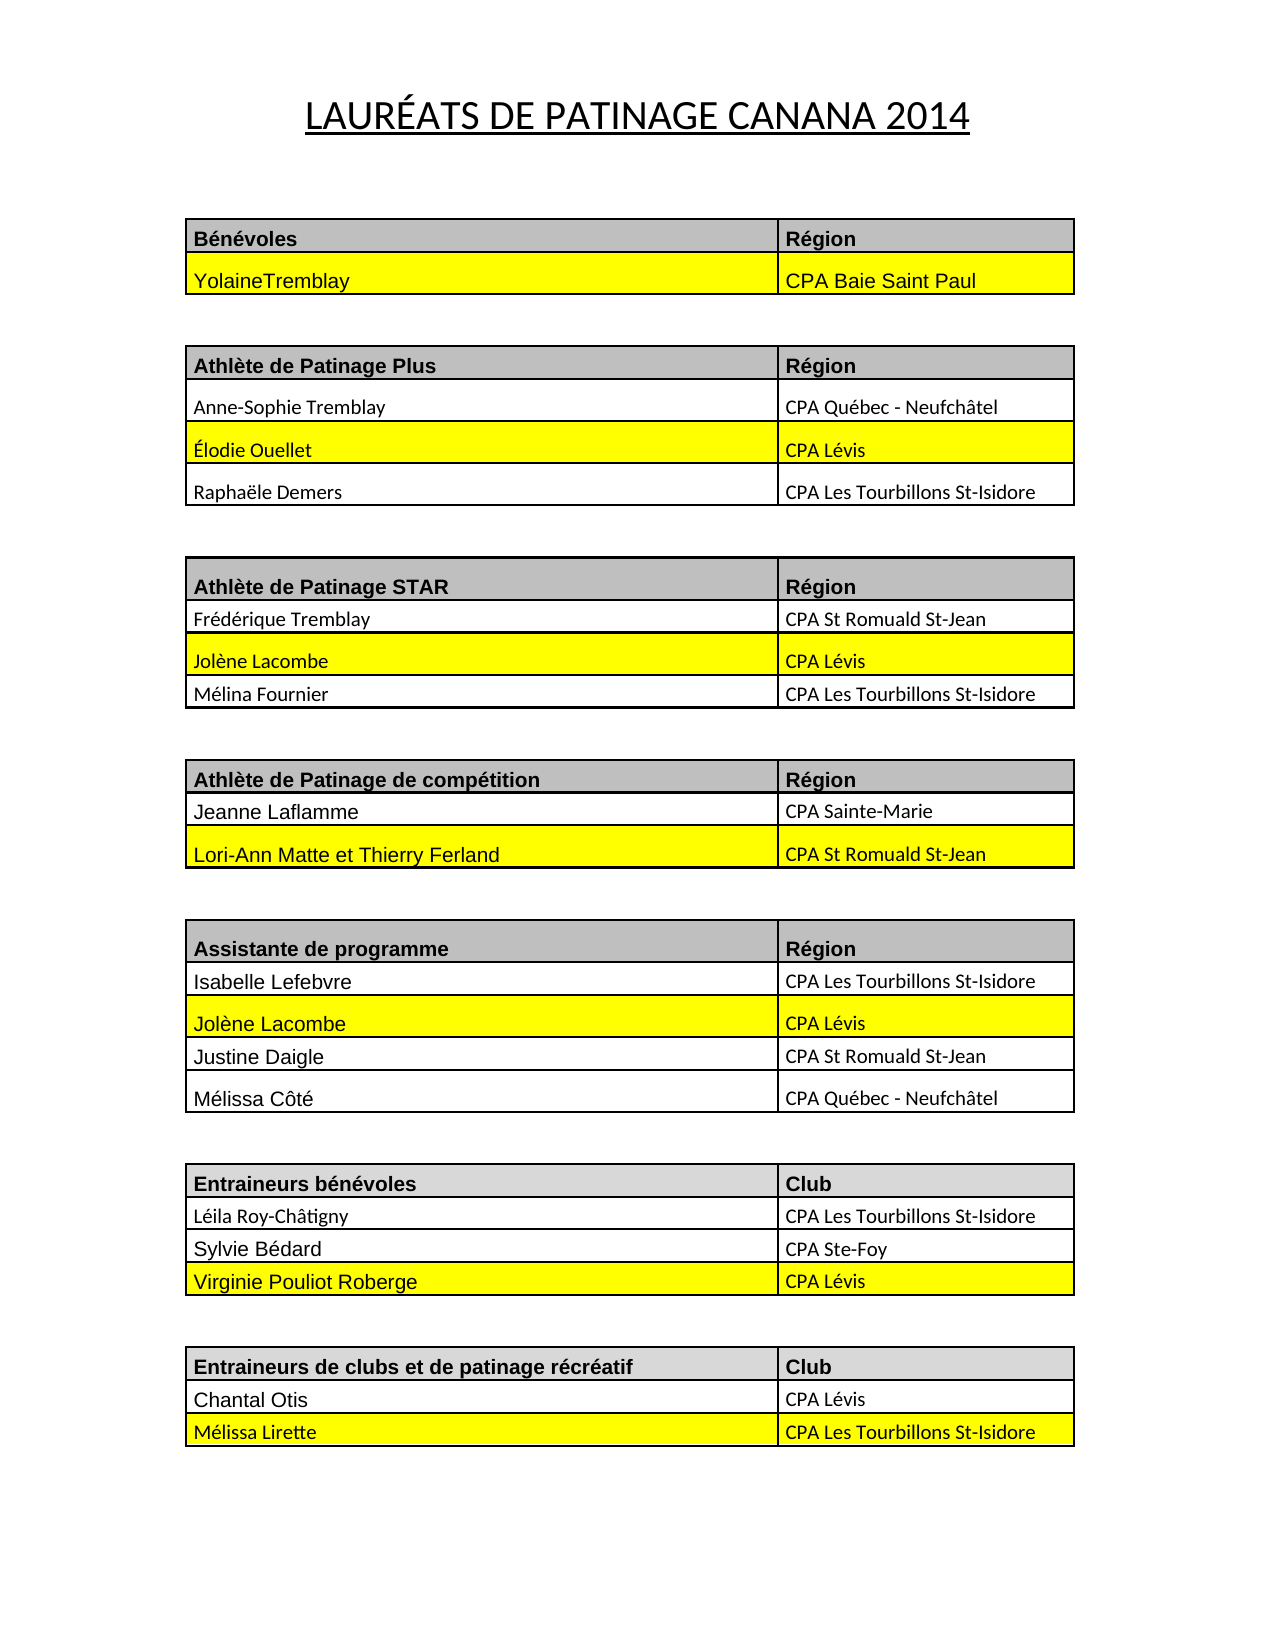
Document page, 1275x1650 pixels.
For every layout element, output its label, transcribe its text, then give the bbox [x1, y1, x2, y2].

table_cell Jolène Lacombe [187, 634, 777, 674]
table_cell CPA Sainte-Marie [779, 794, 1073, 824]
table_cell Isabelle Lefebvre [187, 963, 777, 993]
table_cell CPA St Romuald St-Jean [779, 826, 1073, 866]
table_cell CPA Les Tourbillons St-Isidore [779, 676, 1073, 706]
table_cell CPA Les Tourbillons St-Isidore [779, 1414, 1073, 1444]
table_cell Jeanne Laflamme [187, 794, 777, 824]
table_header Assistante de programme [187, 921, 777, 961]
table_cell CPA Lévis [779, 1381, 1073, 1412]
table_cell Justine Daigle [187, 1038, 777, 1068]
table_cell Lori-Ann Matte et Thierry Ferland [187, 826, 777, 866]
table_cell Mélissa Côté [187, 1071, 777, 1111]
table_header Athlète de Patinage Plus [187, 347, 777, 378]
table_cell Jolène Lacombe [187, 996, 777, 1036]
table_header Région [779, 761, 1073, 791]
table_cell Raphaële Demers [187, 464, 777, 504]
table_header Athlète de Patinage STAR [187, 559, 777, 599]
table_cell CPA Québec - Neufchâtel [779, 1071, 1073, 1111]
table_header Région [779, 559, 1073, 599]
table_header Entraineurs de clubs et de patinage récréatif [187, 1348, 777, 1379]
table_cell CPA Lévis [779, 422, 1073, 462]
table_cell Chantal Otis [187, 1381, 777, 1412]
table_cell Mélina Fournier [187, 676, 777, 706]
table_cell CPA Ste-Foy [779, 1230, 1073, 1261]
table_cell Virginie Pouliot Roberge [187, 1263, 777, 1294]
table_cell CPA Les Tourbillons St-Isidore [779, 464, 1073, 504]
table_header Bénévoles [187, 220, 777, 251]
table_cell Sylvie Bédard [187, 1230, 777, 1261]
table_cell CPA St Romuald St-Jean [779, 1038, 1073, 1068]
table_header Région [779, 347, 1073, 378]
table_cell CPA Baie Saint Paul [779, 253, 1073, 293]
table_header Entraineurs bénévoles [187, 1165, 777, 1196]
table_cell Mélissa Lirette [187, 1414, 777, 1444]
table_cell Anne-Sophie Tremblay [187, 380, 777, 420]
table_cell CPA Lévis [779, 1263, 1073, 1294]
table_cell Élodie Ouellet [187, 422, 777, 462]
text LAURÉATS DE PATINAGE CANANA 2014 [187, 89, 1087, 139]
table_cell YolaineTremblay [187, 253, 777, 293]
table_cell CPA Lévis [779, 634, 1073, 674]
table_header Athlète de Patinage de compétition [187, 761, 777, 791]
table_cell CPA Les Tourbillons St-Isidore [779, 1198, 1073, 1228]
table_cell Léila Roy-Châtigny [187, 1198, 777, 1228]
table_cell CPA St Romuald St-Jean [779, 601, 1073, 631]
table_cell CPA Lévis [779, 996, 1073, 1036]
table_cell CPA Les Tourbillons St-Isidore [779, 963, 1073, 993]
table_header Club [779, 1165, 1073, 1196]
table_cell Frédérique Tremblay [187, 601, 777, 631]
table_header Région [779, 921, 1073, 961]
table_header Club [779, 1348, 1073, 1379]
table_header Région [779, 220, 1073, 251]
table_cell CPA Québec - Neufchâtel [779, 380, 1073, 420]
